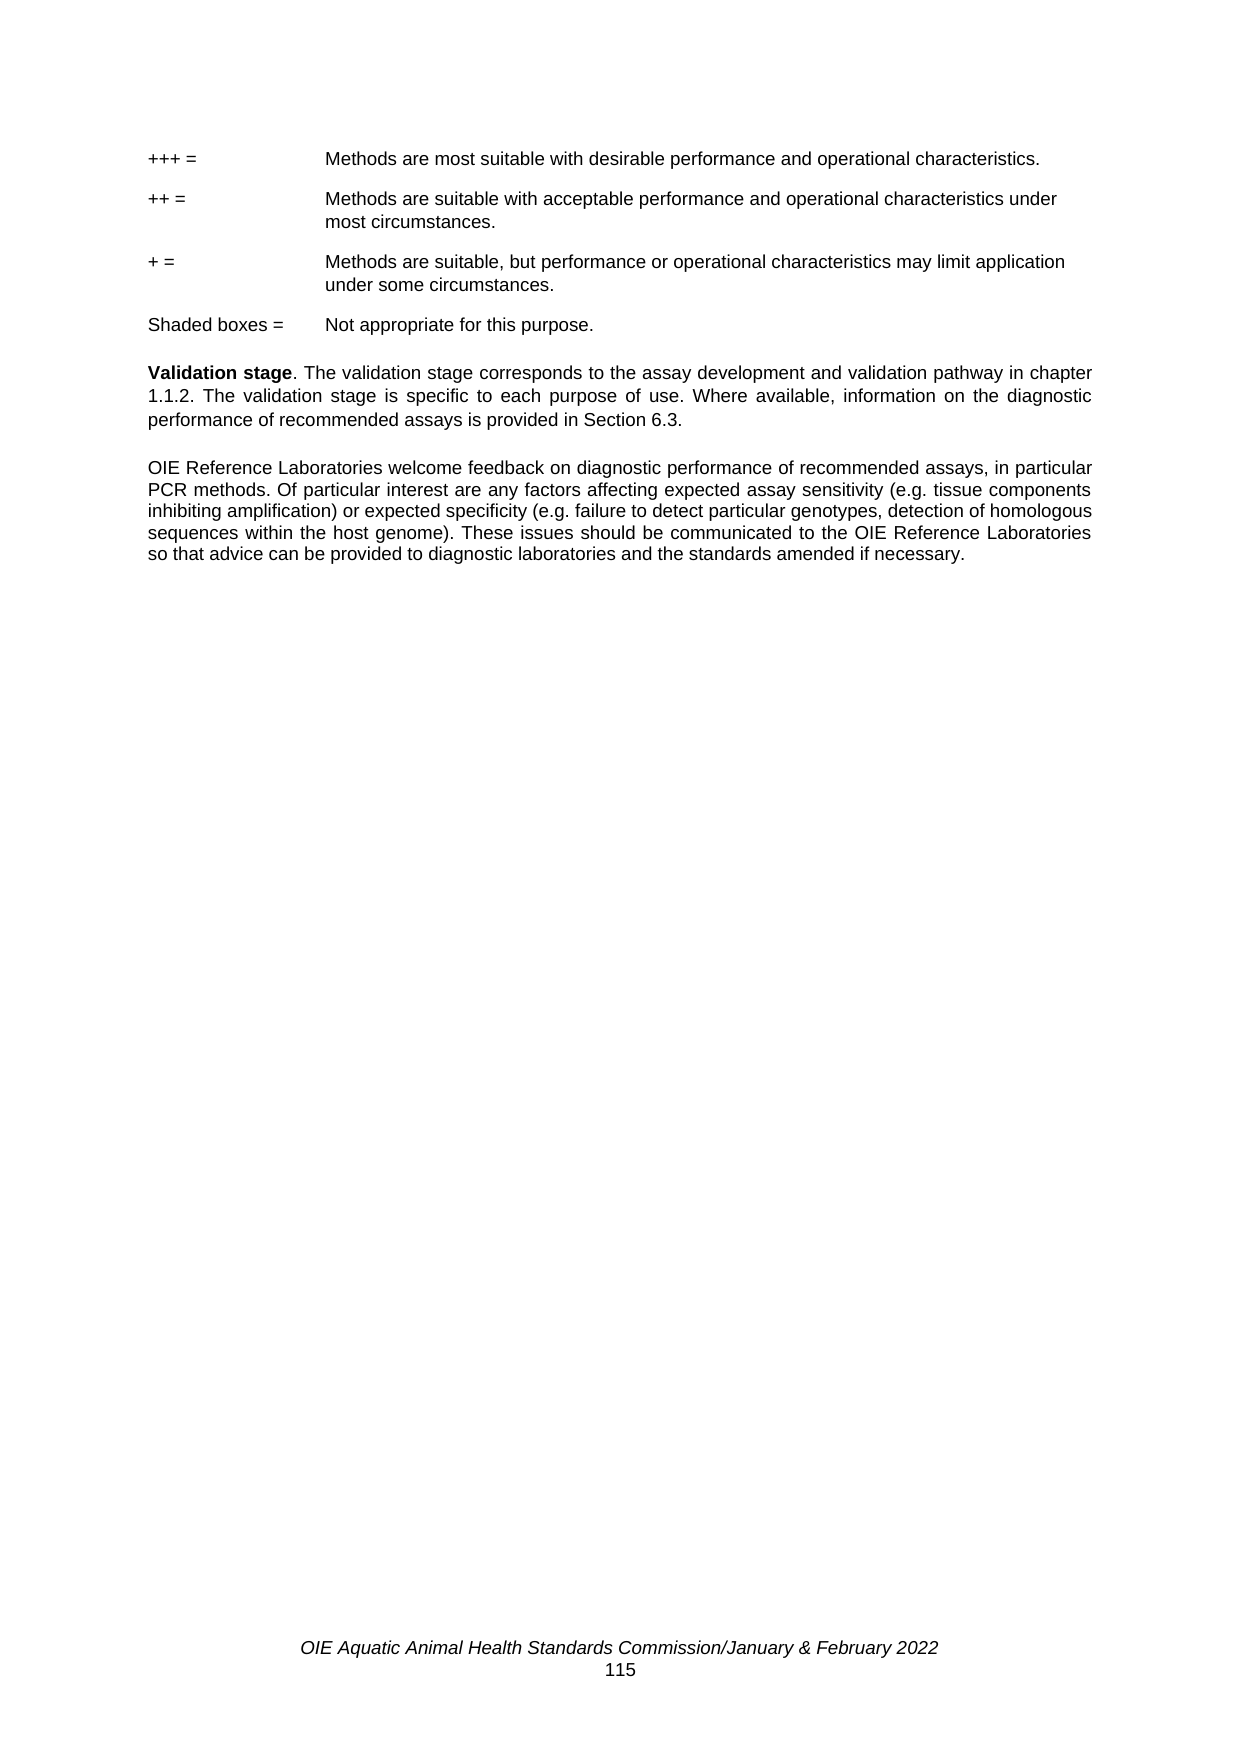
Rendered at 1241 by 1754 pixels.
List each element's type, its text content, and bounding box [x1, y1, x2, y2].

text +++ = Methods are most suitable with desirable performance and operational characteristics. [148, 148, 1092, 169]
text Validation stage. The validation stage corresponds to the assay development and validation pathway in chapter 1.1.2. The validation stage is specific to each purpose of use. Where available, information on the diagnostic performance of recommended assays is provided in Section 6.3. [148, 362, 1092, 430]
text Shaded boxes = Not appropriate for this purpose. [148, 314, 1092, 335]
text OIE Reference Laboratories welcome feedback on diagnostic performance of recommended assays, in particular PCR methods. Of particular interest are any factors affecting expected assay sensitivity (e.g. tissue components inhibiting amplification) or expected specificity (e.g. failure to detect particular genotypes, detection of homologous sequences within the host genome). These issues should be communicated to the OIE Reference Laboratories so that advice can be provided to diagnostic laboratories and the standards amended if necessary. [148, 457, 1092, 564]
text + = Methods are suitable, but performance or operational characteristics may limit application under some circumstances. [148, 251, 1092, 296]
text ++ = Methods are suitable with acceptable performance and operational characteristics under most circumstances. [148, 188, 1092, 232]
